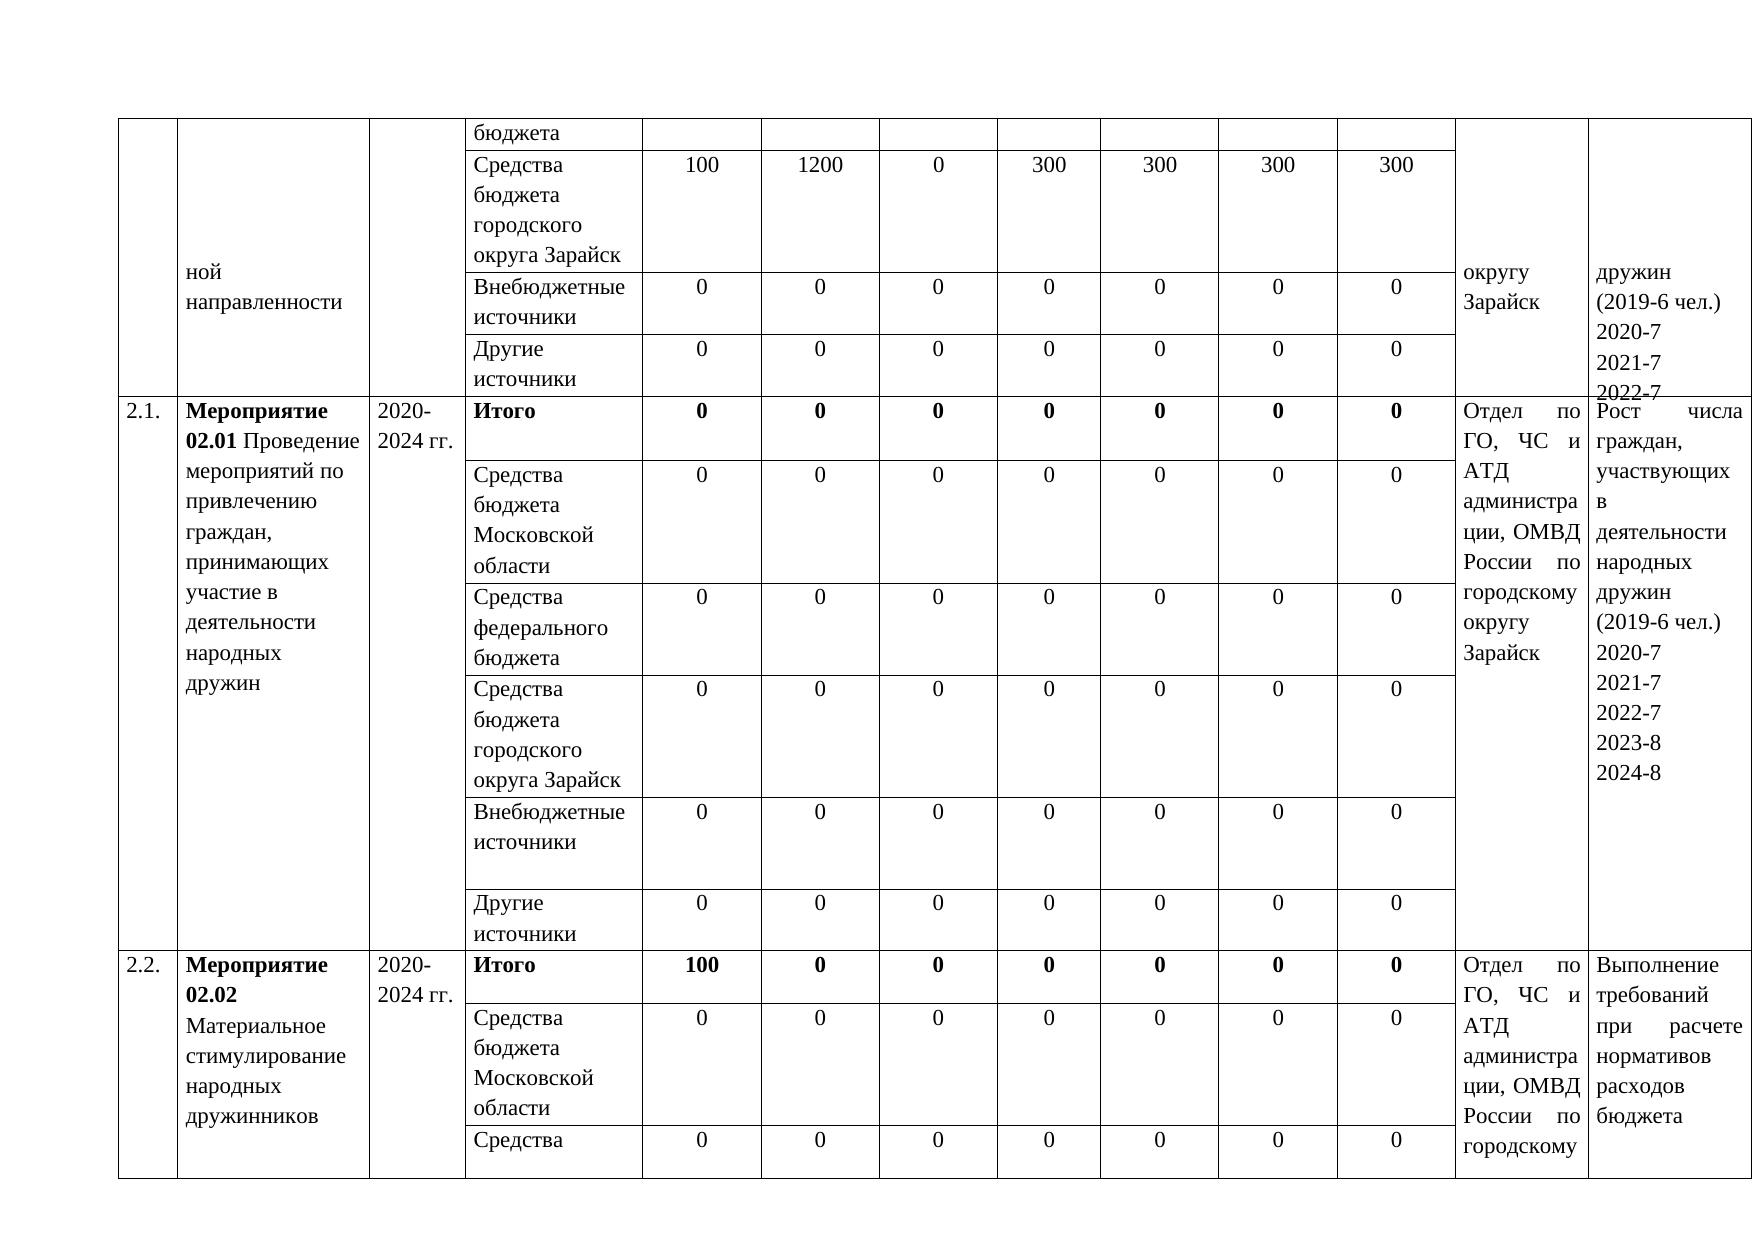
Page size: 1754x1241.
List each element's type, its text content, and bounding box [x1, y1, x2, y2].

table_cell 0 [1101, 1126, 1218, 1178]
table_cell Другие источники [466, 890, 642, 950]
table_cell 1200 [762, 151, 879, 272]
table_cell 0 [643, 397, 761, 460]
table_cell 0 [1101, 461, 1218, 582]
table_cell 0 [1338, 273, 1455, 334]
table_cell 0 [1101, 119, 1218, 150]
table_cell 300 [1101, 151, 1218, 272]
table_cell Отдел по ГО, ЧС и АТД администрации, ОМВД России по городскому округу Зарайск [1456, 397, 1588, 950]
table_cell 0 [1101, 397, 1218, 460]
table_cell 0 [1219, 397, 1337, 460]
table_cell 0 [643, 1126, 761, 1178]
table_cell 2.2. [119, 951, 177, 1178]
table_cell 0 [1101, 676, 1218, 797]
table_cell 0 [1101, 1004, 1218, 1125]
table_cell 2020-2024 гг. [370, 397, 465, 950]
table_cell Итого [466, 951, 642, 1003]
table_cell 0 [643, 676, 761, 797]
table_cell 0 [880, 1126, 997, 1178]
table_cell 0 [998, 1004, 1100, 1125]
table_cell Отдел по ГО, ЧС и АТД администрации, ОМВД России по городскому округу Зарайск [1456, 951, 1588, 1178]
table_cell 0 [998, 273, 1100, 334]
table_cell 0 [643, 335, 761, 396]
table_cell 0 [1101, 584, 1218, 674]
table_cell 0 [880, 1004, 997, 1125]
table_cell 0 [762, 397, 879, 460]
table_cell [466, 119, 642, 150]
table_cell 0 [1338, 1126, 1455, 1178]
table_cell 0 [643, 273, 761, 334]
table_cell 0 [762, 1126, 879, 1178]
table_cell 0 [762, 335, 879, 396]
table_cell 0 [1101, 890, 1218, 950]
table_cell 0 [998, 397, 1100, 460]
table_cell 0 [880, 397, 997, 460]
table_cell 0 [1219, 461, 1337, 582]
table_cell Средства бюджета Московской области [466, 1004, 642, 1125]
table_cell 0 [880, 798, 997, 888]
table_cell Внебюджетные источники [466, 273, 642, 334]
table_cell 0 [1219, 273, 1337, 334]
table_cell 0 [880, 119, 997, 150]
table_cell 0 [1219, 890, 1337, 950]
table_cell Средства федерального бюджета [466, 584, 642, 674]
table_cell Другие источники [466, 335, 642, 396]
table_cell 0 [1338, 119, 1455, 150]
table_cell 300 [998, 151, 1100, 272]
table_cell 2020-2024 гг. [370, 951, 465, 1178]
table_cell 0 [762, 119, 879, 150]
table_cell 0 [762, 890, 879, 950]
table_cell Средства бюджета Московской области [466, 461, 642, 582]
table_cell 0 [998, 951, 1100, 1003]
table_cell Выполнение требований при расчете нормативов расходов бюджета [1589, 951, 1751, 1178]
table_cell 0 [643, 119, 761, 150]
table_cell 2.1. [119, 397, 177, 950]
table_cell 0 [762, 798, 879, 888]
table_cell 0 [1338, 584, 1455, 674]
table_cell 0 [1338, 676, 1455, 797]
table_cell Средства бюджета городского округа Зарайск [466, 676, 642, 797]
table_cell 0 [998, 676, 1100, 797]
table_cell 0 [643, 1004, 761, 1125]
table_cell 0 [1219, 1126, 1337, 1178]
table_cell 0 [880, 951, 997, 1003]
table_cell 0 [1338, 1004, 1455, 1125]
table_cell 0 [1219, 798, 1337, 888]
table_cell 0 [880, 335, 997, 396]
table_cell 0 [1219, 335, 1337, 396]
table_cell Мероприятие 02.02 Материальное стимулирование народных дружинников [178, 951, 369, 1178]
table_cell 0 [998, 119, 1100, 150]
table_cell 0 [1338, 951, 1455, 1003]
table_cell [466, 1126, 642, 1178]
table_cell Средства бюджета городского округа Зарайск [466, 151, 642, 272]
table_cell 0 [643, 584, 761, 674]
table_cell 0 [1338, 798, 1455, 888]
table_cell Внебюджетные источники [466, 798, 642, 888]
table_cell 100 [643, 951, 761, 1003]
table_cell 0 [880, 584, 997, 674]
table_cell 0 [880, 461, 997, 582]
table_cell 0 [1219, 584, 1337, 674]
table_cell 0 [1219, 1004, 1337, 1125]
table_cell 0 [1101, 951, 1218, 1003]
table_cell 0 [880, 273, 997, 334]
table_cell 0 [762, 1004, 879, 1125]
table_cell 0 [1219, 119, 1337, 150]
table_cell 0 [643, 461, 761, 582]
table_cell 0 [1101, 335, 1218, 396]
table_cell 0 [880, 890, 997, 950]
table_cell Рост числа граждан, участвующих в деятельности народных дружин (2019-6 чел.) 2020-7 2021-7 2022-7 2023-8 2024-8 [1589, 397, 1751, 950]
table_cell 0 [762, 273, 879, 334]
table_cell 0 [998, 1126, 1100, 1178]
table_cell 0 [762, 951, 879, 1003]
table_cell 0 [762, 584, 879, 674]
table_cell 100 [643, 151, 761, 272]
table_cell 0 [998, 584, 1100, 674]
table_cell 0 [1338, 890, 1455, 950]
table_cell 300 [1338, 151, 1455, 272]
table_cell 0 [643, 798, 761, 888]
table_cell 0 [1219, 951, 1337, 1003]
table_cell Мероприятие 02.01 Проведение мероприятий по привлечению граждан, принимающих участие в деятельности народных дружин [178, 397, 369, 950]
table_cell 0 [1338, 335, 1455, 396]
table_cell 0 [998, 335, 1100, 396]
table_cell 0 [880, 151, 997, 272]
table_cell Итого [466, 397, 642, 460]
table_cell 0 [880, 676, 997, 797]
table_cell 300 [1219, 151, 1337, 272]
table_cell 0 [998, 890, 1100, 950]
table_cell 0 [1101, 273, 1218, 334]
table_cell 0 [643, 890, 761, 950]
table_cell 0 [1338, 461, 1455, 582]
table_cell 0 [762, 676, 879, 797]
table_cell 0 [762, 461, 879, 582]
table_cell 0 [998, 461, 1100, 582]
table_cell 0 [1338, 397, 1455, 460]
table_cell 0 [998, 798, 1100, 888]
table_cell 0 [1219, 676, 1337, 797]
table_cell 0 [1101, 798, 1218, 888]
